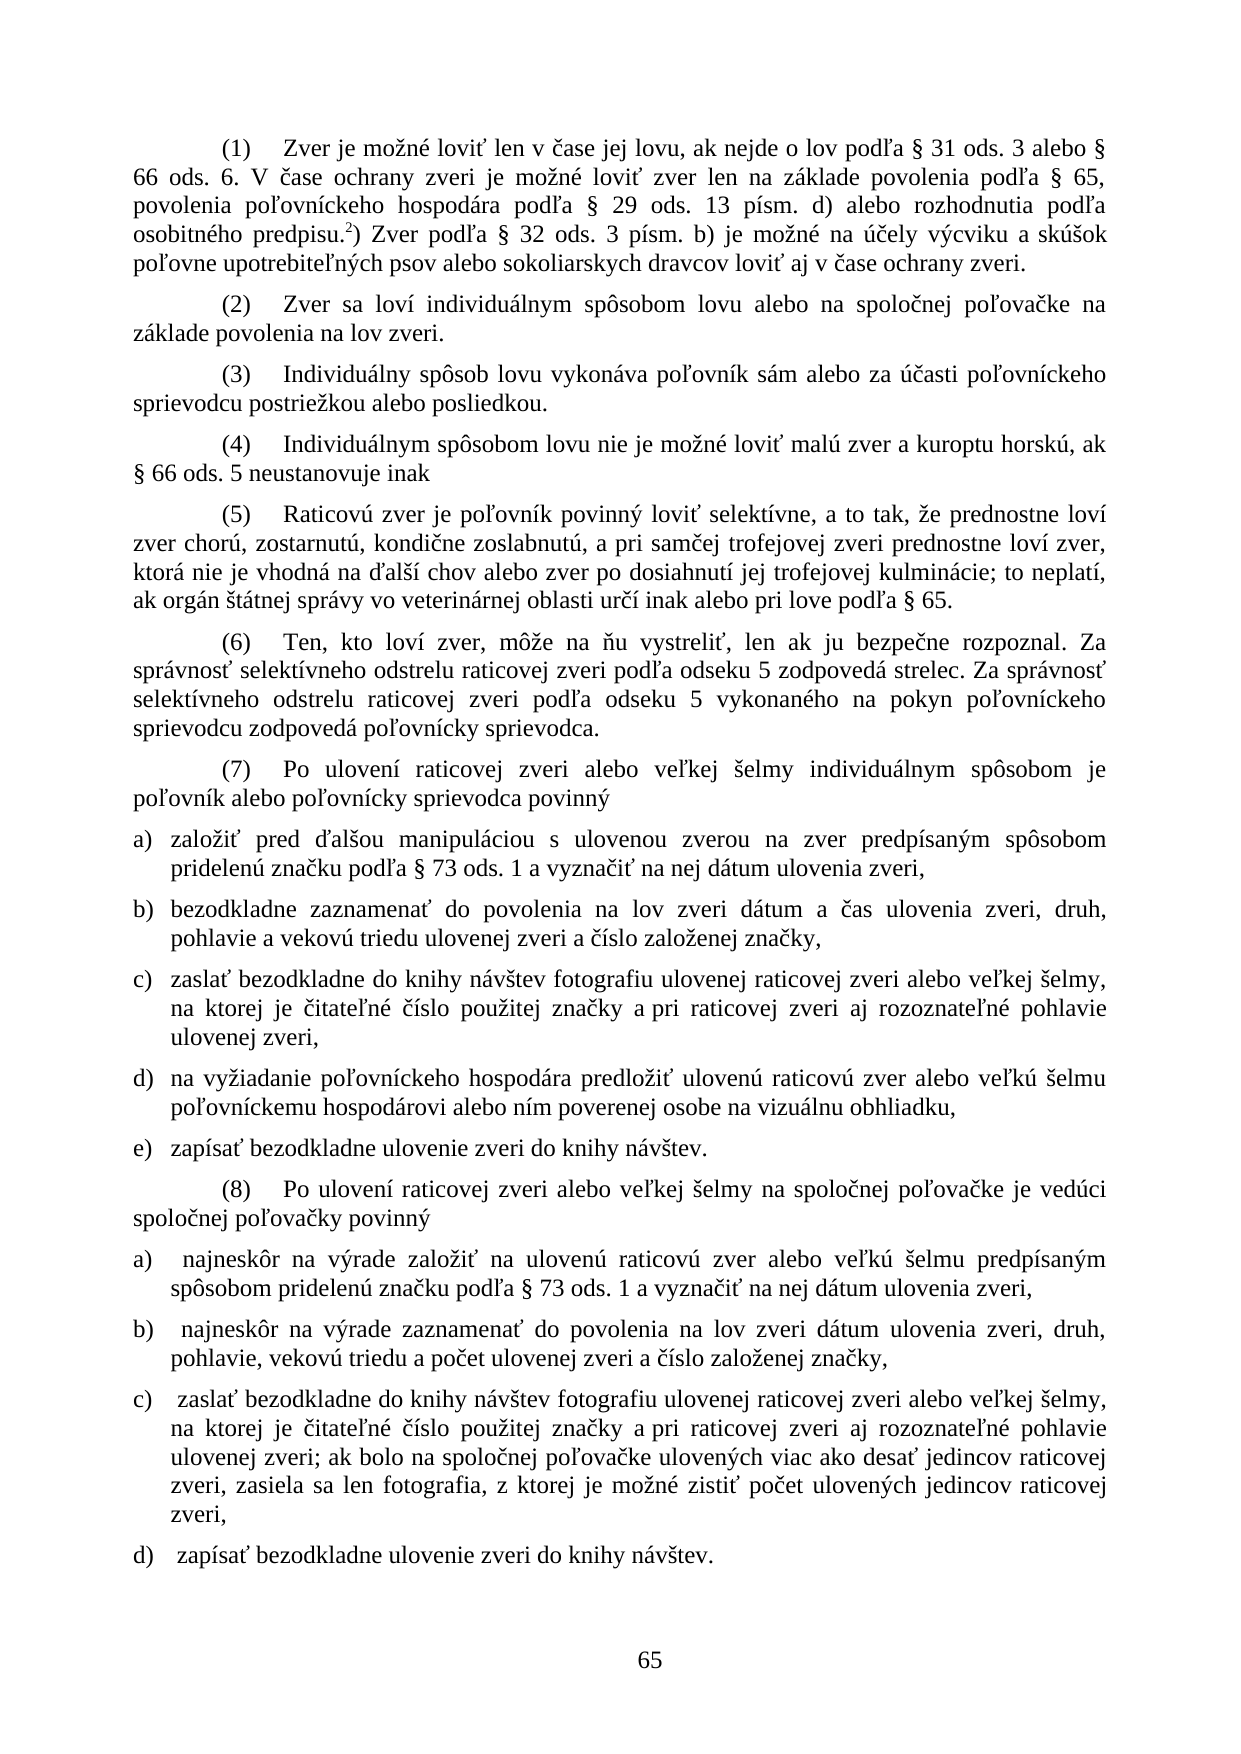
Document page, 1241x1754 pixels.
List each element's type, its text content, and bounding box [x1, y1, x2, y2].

list najneskôr na výrade zaznamenať do povolenia na lov zveri dátum ulovenia zveri, druh, pohlavie, vekovú triedu a počet ulovenej zveri a číslo založenej značky, [133, 1314, 1107, 1372]
list Individuálnym spôsobom lovu nie je možné loviť malú zver a kuroptu horskú, ak § 66 ods. 5 neustanovuje inak [133, 429, 1107, 487]
list Zver je možné loviť len v čase jej lovu, ak nejde o lov podľa § 31 ods. 3 alebo § 66 ods. 6. V čase ochrany zveri je možné loviť zver len na základe povolenia podľa § 65, povolenia poľovníckeho hospodára podľa § 29 ods. 13 písm. d) alebo rozhodnutia podľa osobitného predpisu.2) Zver podľa § 32 ods. 3 písm. b) je možné na účely výcviku a skúšok poľovne upotrebiteľných psov alebo sokoliarskych dravcov loviť aj v čase ochrany zveri. [133, 133, 1107, 277]
list zapísať bezodkladne ulovenie zveri do knihy návštev. [133, 1133, 1107, 1162]
list zaslať bezodkladne do knihy návštev fotografiu ulovenej raticovej zveri alebo veľkej šelmy, na ktorej je čitateľné číslo použitej značky a pri raticovej zveri aj rozoznateľné pohlavie ulovenej zveri, [133, 964, 1107, 1050]
list Ten, kto loví zver, môže na ňu vystreliť, len ak ju bezpečne rozpoznal. Za správnosť selektívneho odstrelu raticovej zveri podľa odseku 5 zodpovedá strelec. Za správnosť selektívneho odstrelu raticovej zveri podľa odseku 5 vykonaného na pokyn poľovníckeho sprievodcu zodpovedá poľovnícky sprievodca. [133, 627, 1107, 742]
list najneskôr na výrade založiť na ulovenú raticovú zver alebo veľkú šelmu predpísaným spôsobom pridelenú značku podľa § 73 ods. 1 a vyznačiť na nej dátum ulovenia zveri, [133, 1244, 1107, 1302]
list na vyžiadanie poľovníckeho hospodára predložiť ulovenú raticovú zver alebo veľkú šelmu poľovníckemu hospodárovi alebo ním poverenej osobe na vizuálnu obhliadku, [133, 1063, 1107, 1120]
list bezodkladne zaznamenať do povolenia na lov zveri dátum a čas ulovenia zveri, druh, pohlavie a vekovú triedu ulovenej zveri a číslo založenej značky, [133, 894, 1107, 952]
list založiť pred ďalšou manipuláciou s ulovenou zverou na zver predpísaným spôsobom pridelenú značku podľa § 73 ods. 1 a vyznačiť na nej dátum ulovenia zveri, [133, 824, 1107, 882]
list Raticovú zver je poľovník povinný loviť selektívne, a to tak, že prednostne loví zver chorú, zostarnutú, kondične zoslabnutú, a pri samčej trofejovej zveri prednostne loví zver, ktorá nie je vhodná na ďalší chov alebo zver po dosiahnutí jej trofejovej kulminácie; to neplatí, ak orgán štátnej správy vo veterinárnej oblasti určí inak alebo pri love podľa § 65. [133, 499, 1107, 614]
list zaslať bezodkladne do knihy návštev fotografiu ulovenej raticovej zveri alebo veľkej šelmy, na ktorej je čitateľné číslo použitej značky a pri raticovej zveri aj rozoznateľné pohlavie ulovenej zveri; ak bolo na spoločnej poľovačke ulovených viac ako desať jedincov raticovej zveri, zasiela sa len fotografia, z ktorej je možné zistiť počet ulovených jedincov raticovej zveri, [133, 1384, 1107, 1528]
list Po ulovení raticovej zveri alebo veľkej šelmy na spoločnej poľovačke je vedúci spoločnej poľovačky povinný [133, 1174, 1107, 1232]
list Individuálny spôsob lovu vykonáva poľovník sám alebo za účasti poľovníckeho sprievodcu postriežkou alebo posliedkou. [133, 359, 1107, 417]
list zapísať bezodkladne ulovenie zveri do knihy návštev. [133, 1540, 1107, 1569]
list Zver sa loví individuálnym spôsobom lovu alebo na spoločnej poľovačke na základe povolenia na lov zveri. [133, 289, 1107, 347]
list Po ulovení raticovej zveri alebo veľkej šelmy individuálnym spôsobom je poľovník alebo poľovnícky sprievodca povinný [133, 754, 1107, 812]
